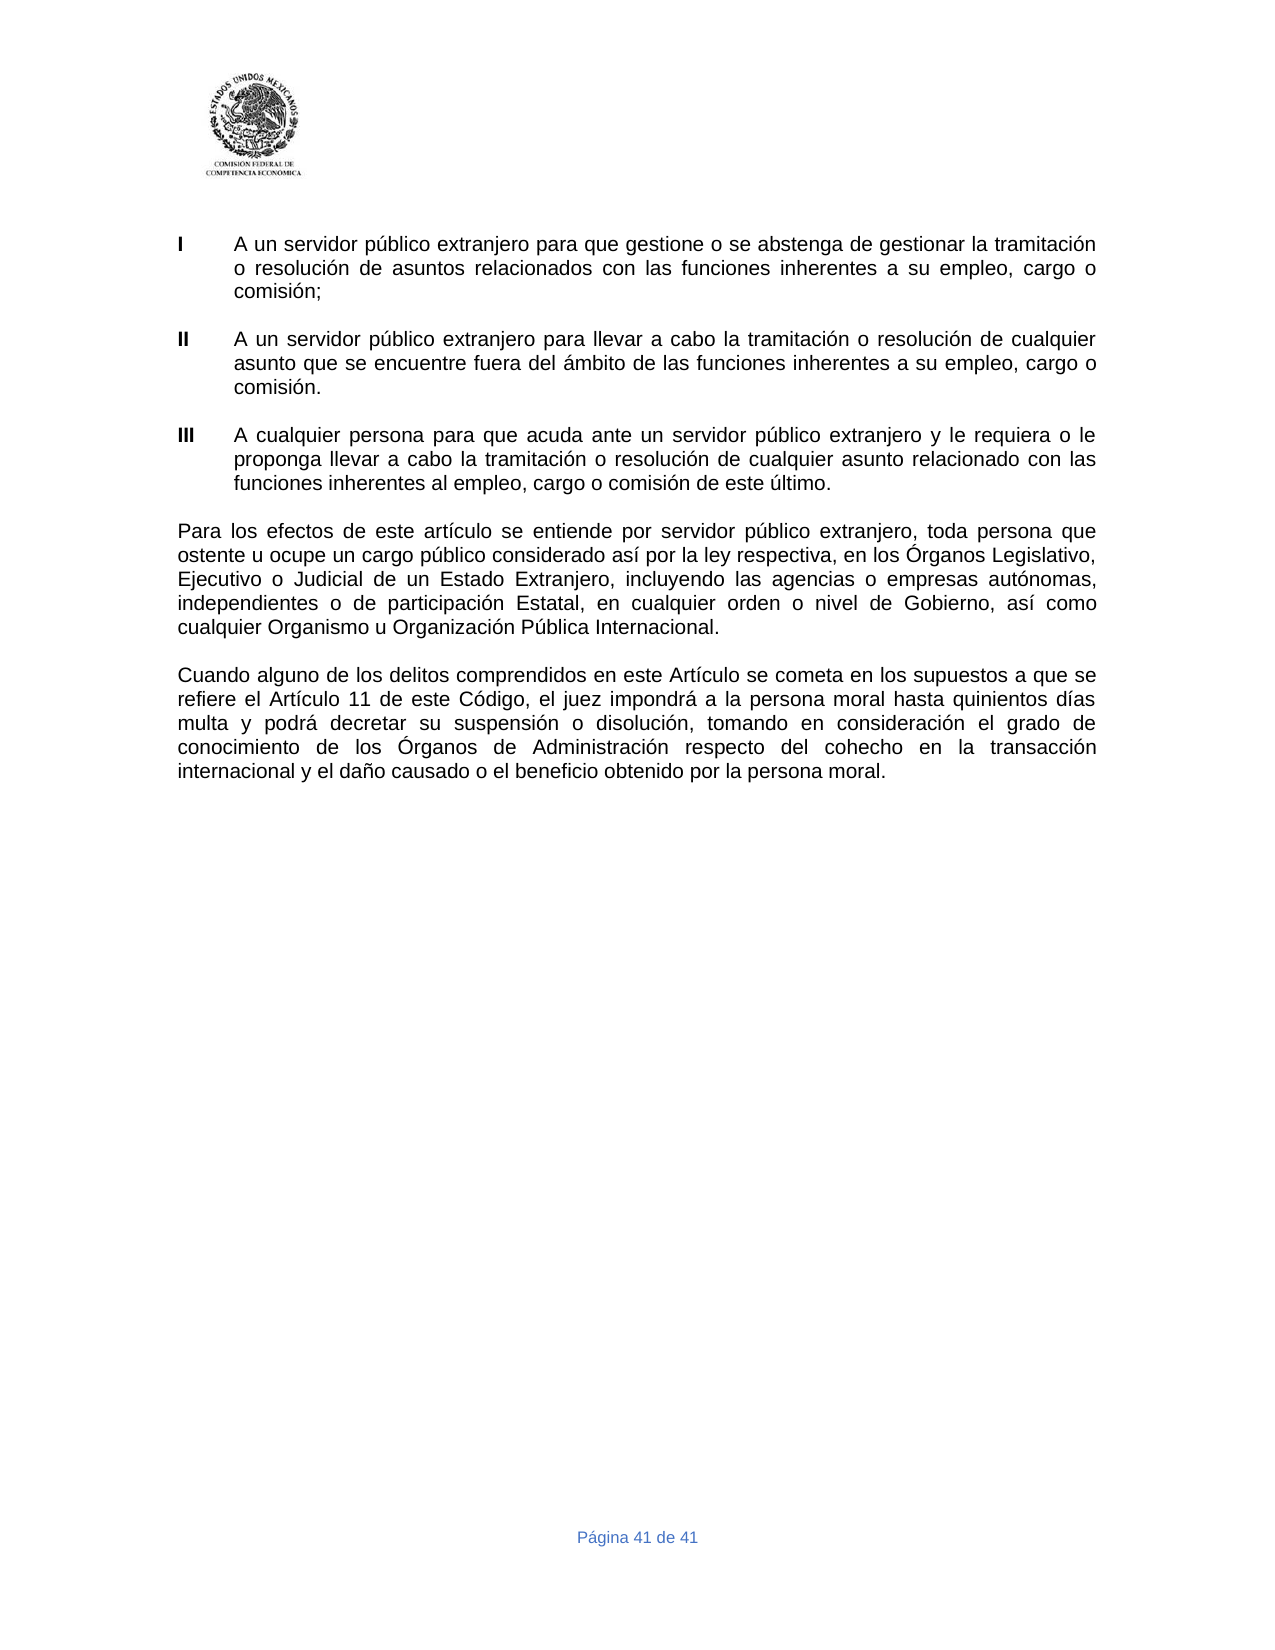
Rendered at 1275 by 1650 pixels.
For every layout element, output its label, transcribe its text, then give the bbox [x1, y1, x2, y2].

list A cualquier persona para que acuda ante un servidor público extranjero y le requiera o le proponga llevar a cabo la tramitación o resolución de cualquier asunto relacionado con las funciones inherentes al empleo, cargo o comisión de este último. [177, 423, 1098, 495]
list A un servidor público extranjero para que gestione o se abstenga de gestionar la tramitación o resolución de asuntos relacionados con las funciones inherentes a su empleo, cargo o comisión; [177, 231, 1098, 303]
list A un servidor público extranjero para llevar a cabo la tramitación o resolución de cualquier asunto que se encuentre fuera del ámbito de las funciones inherentes a su empleo, cargo o comisión. [177, 327, 1098, 399]
picture [188, 73, 322, 179]
text Para los efectos de este artículo se entiende por servidor público extranjero, toda persona que ostente u ocupe un cargo público considerado así por la ley respectiva, en los Órganos Legislativo, Ejecutivo o Judicial de un Estado Extranjero, incluyendo las agencias o empresas autónomas, independientes o de participación Estatal, en cualquier orden o nivel de Gobierno, así como cualquier Organismo u Organización Pública Internacional. [177, 519, 1098, 639]
text Cuando alguno de los delitos comprendidos en este Artículo se cometa en los supuestos a que se refiere el Artículo 11 de este Código, el juez impondrá a la persona moral hasta quinientos días multa y podrá decretar su suspensión o disolución, tomando en consideración el grado de conocimiento de los Órganos de Administración respecto del cohecho en la transacción internacional y el daño causado o el beneficio obtenido por la persona moral. [177, 663, 1098, 782]
